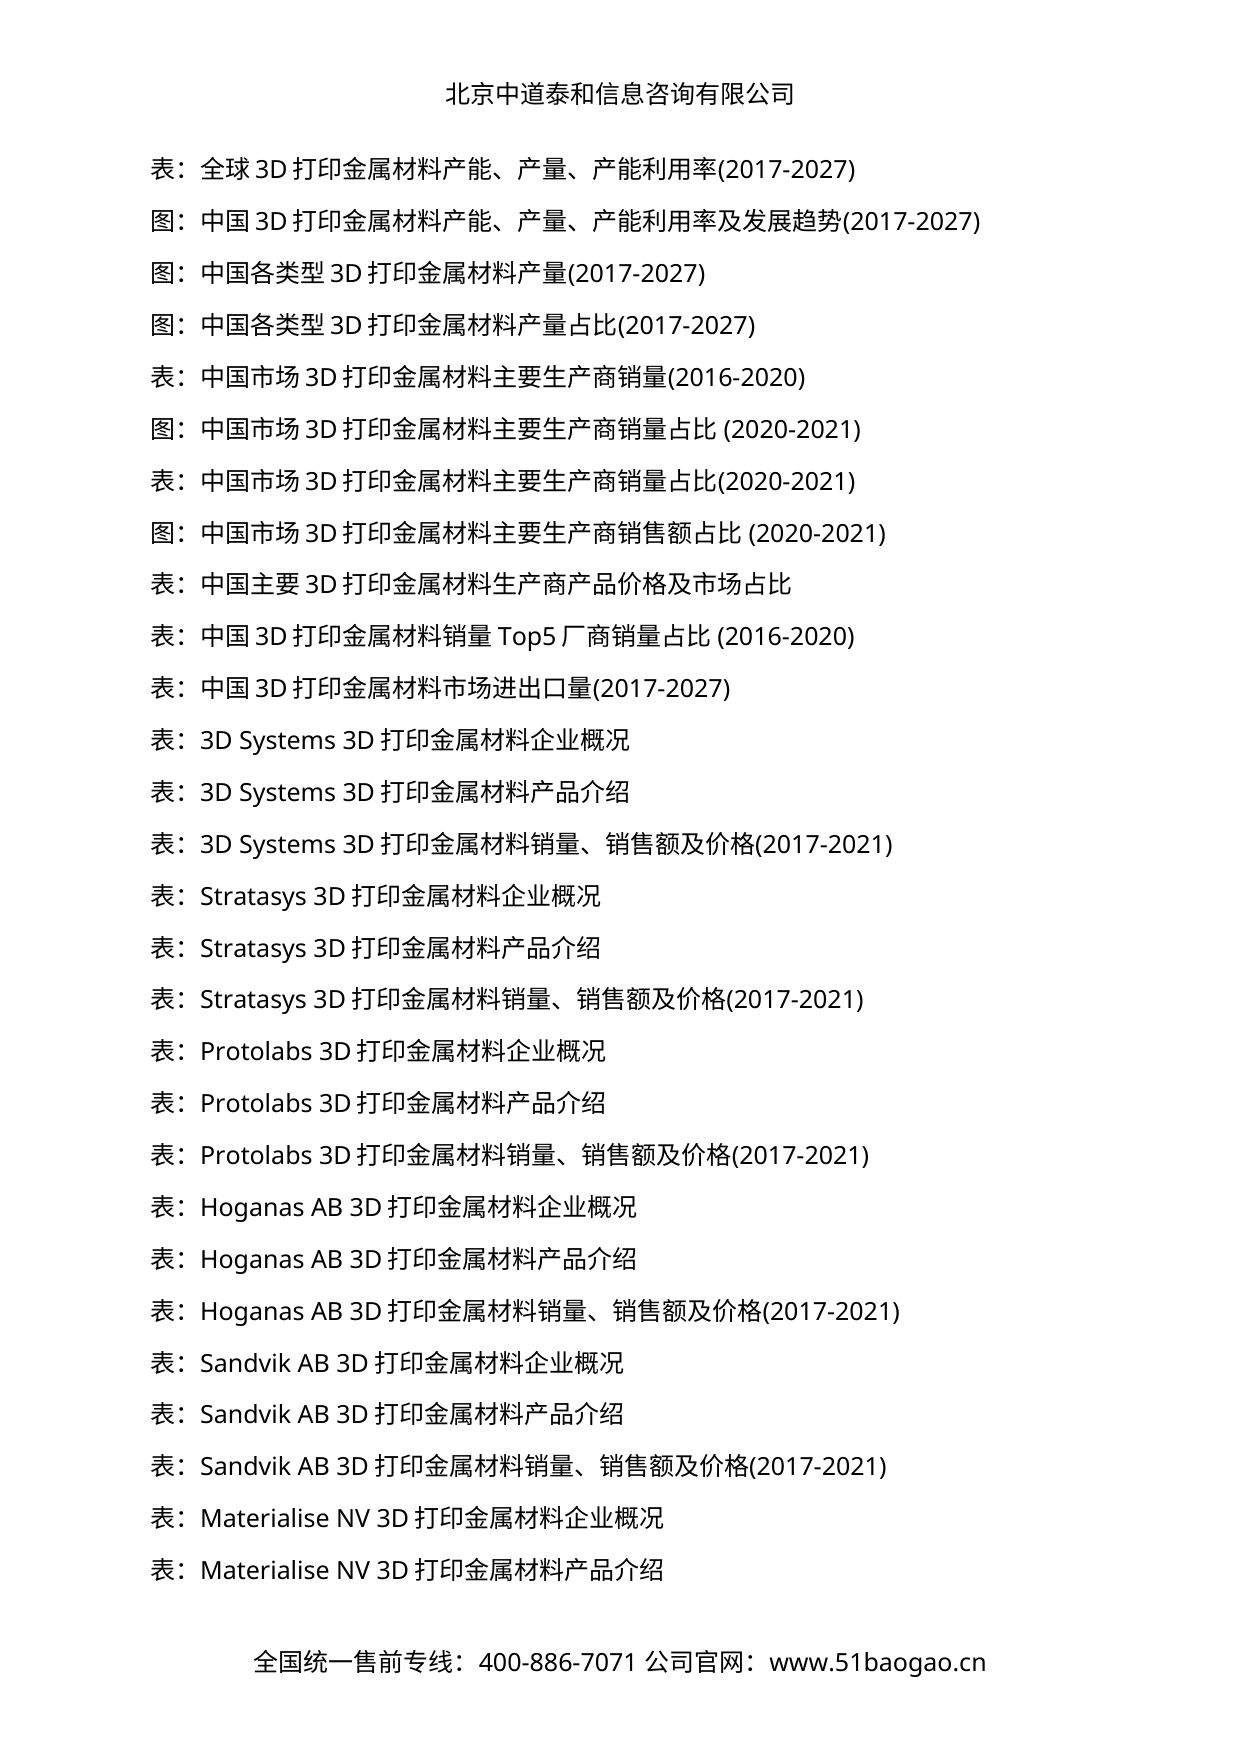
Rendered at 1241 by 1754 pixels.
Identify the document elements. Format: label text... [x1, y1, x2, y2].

text 表：Materialise NV 3D打印金属材料产品介绍 [150, 1551, 1090, 1587]
text 表：Protolabs 3D打印金属材料产品介绍 [150, 1084, 1090, 1120]
text 表：中国市场3D打印金属材料主要生产商销量(2016-2020) [150, 357, 1090, 394]
text 表：Stratasys 3D打印金属材料销量、销售额及价格(2017-2021) [150, 980, 1090, 1016]
text 表：Materialise NV 3D打印金属材料企业概况 [150, 1499, 1090, 1535]
text 图：中国各类型3D打印金属材料产量占比(2017-2027) [150, 306, 1090, 342]
text 表：Sandvik AB 3D打印金属材料企业概况 [150, 1343, 1090, 1379]
text 表：Protolabs 3D打印金属材料企业概况 [150, 1032, 1090, 1068]
text 表：Hoganas AB 3D打印金属材料产品介绍 [150, 1239, 1090, 1276]
text 表：全球3D打印金属材料产能、产量、产能利用率(2017-2027) [150, 150, 1090, 186]
text 图：中国各类型3D打印金属材料产量(2017-2027) [150, 254, 1090, 290]
text 图：中国市场3D打印金属材料主要生产商销量占比 (2020-2021) [150, 409, 1090, 446]
text 表：3D Systems 3D打印金属材料企业概况 [150, 721, 1090, 757]
text 图：中国3D打印金属材料产能、产量、产能利用率及发展趋势(2017-2027) [150, 202, 1090, 238]
text 表：3D Systems 3D打印金属材料销量、销售额及价格(2017-2021) [150, 824, 1090, 861]
text 表：中国市场3D打印金属材料主要生产商销量占比(2020-2021) [150, 461, 1090, 497]
text 表：3D Systems 3D打印金属材料产品介绍 [150, 772, 1090, 809]
text 表：Hoganas AB 3D打印金属材料销量、销售额及价格(2017-2021) [150, 1291, 1090, 1327]
text 图：中国市场3D打印金属材料主要生产商销售额占比 (2020-2021) [150, 513, 1090, 549]
text 表：Sandvik AB 3D打印金属材料产品介绍 [150, 1395, 1090, 1431]
text 表：Sandvik AB 3D打印金属材料销量、销售额及价格(2017-2021) [150, 1447, 1090, 1483]
text 表：Stratasys 3D打印金属材料企业概况 [150, 876, 1090, 912]
text 表：中国主要3D打印金属材料生产商产品价格及市场占比 [150, 565, 1090, 601]
text 表：中国3D打印金属材料销量Top5厂商销量占比 (2016-2020) [150, 617, 1090, 653]
text 表：中国3D打印金属材料市场进出口量(2017-2027) [150, 669, 1090, 705]
text 表：Protolabs 3D打印金属材料销量、销售额及价格(2017-2021) [150, 1136, 1090, 1172]
text 表：Hoganas AB 3D打印金属材料企业概况 [150, 1187, 1090, 1224]
text 表：Stratasys 3D打印金属材料产品介绍 [150, 928, 1090, 964]
